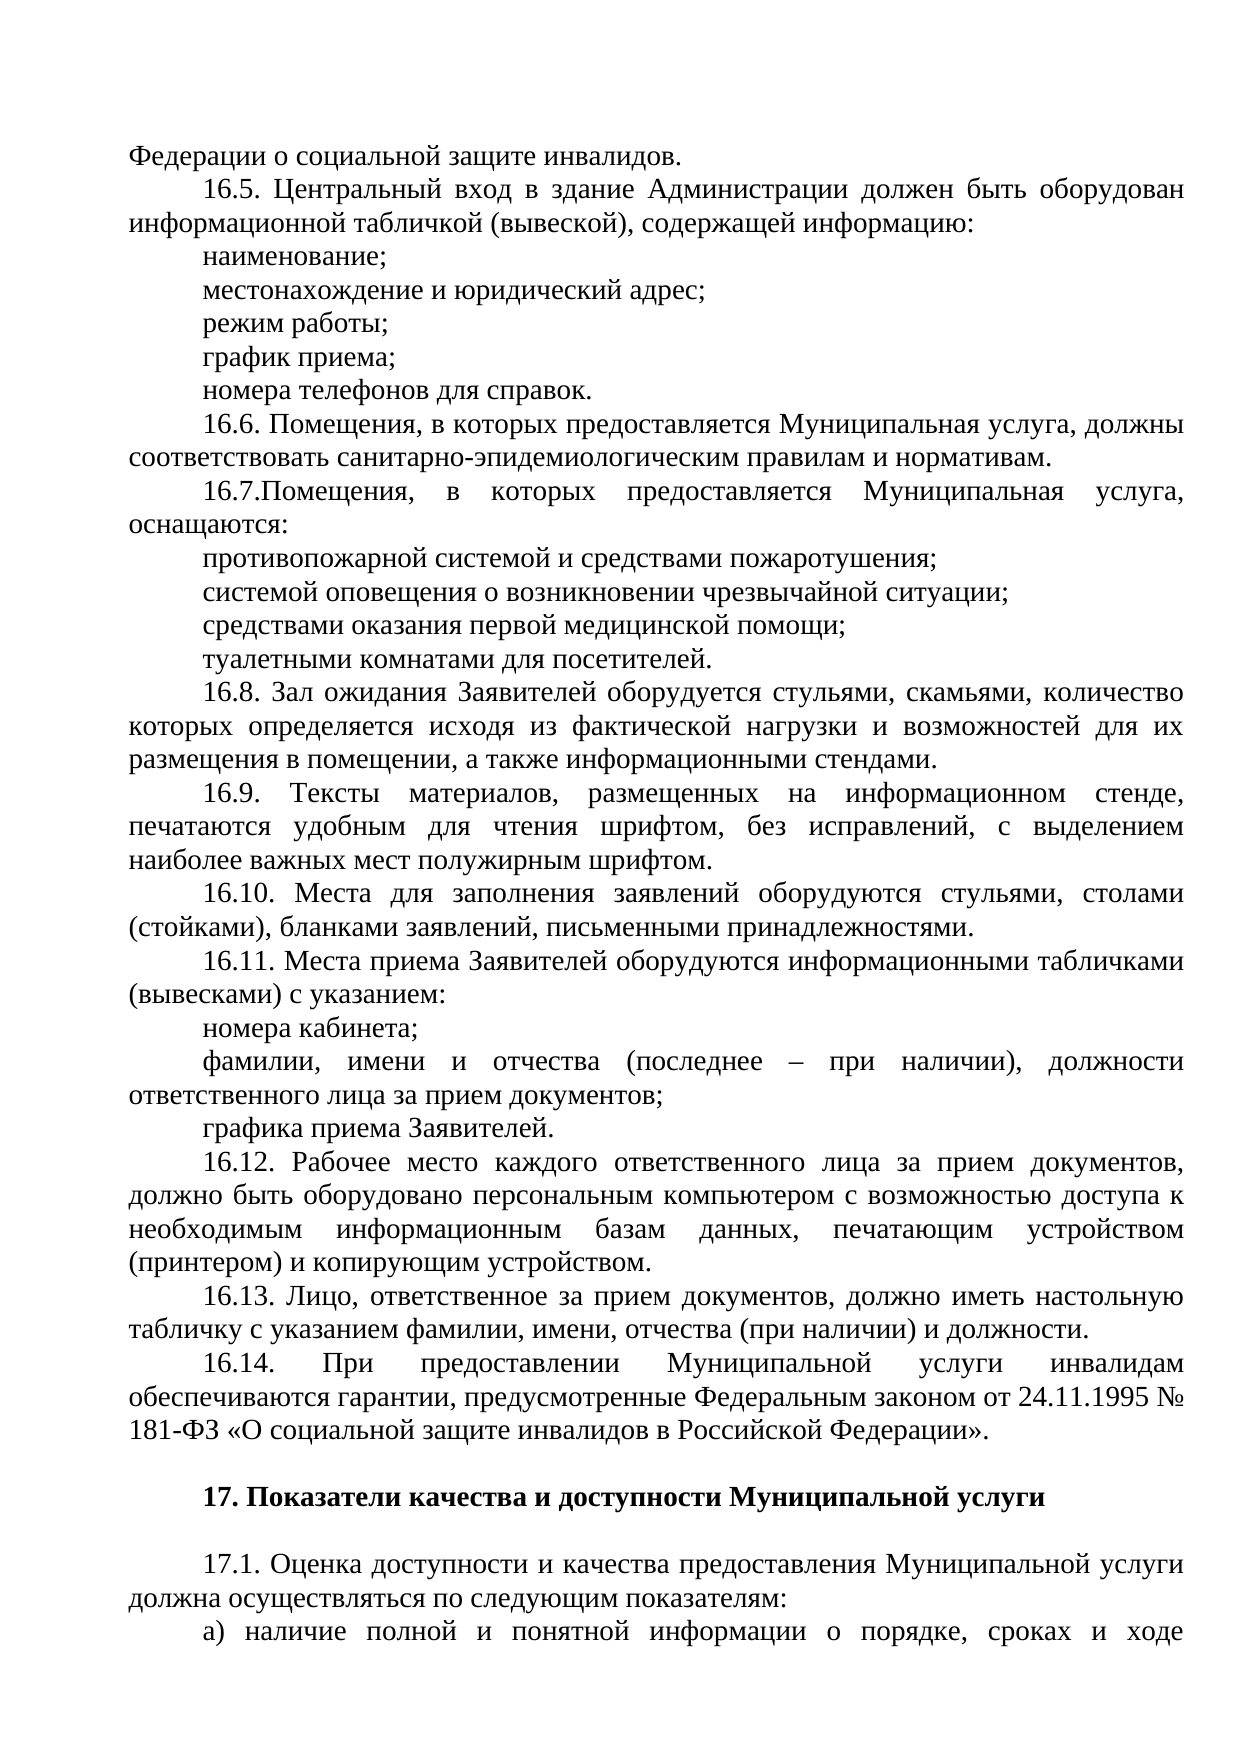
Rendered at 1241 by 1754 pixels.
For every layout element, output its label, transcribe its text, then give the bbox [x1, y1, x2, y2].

text 16.8. Зал ожидания Заявителей оборудуется стульями, скамьями, количество которых определяется исходя из фактической нагрузки и возможностей для их размещения в помещении, а также информационными стендами. [128, 674, 1185, 775]
text графика приема Заявителей. [128, 1110, 1185, 1144]
text фамилии, имени и отчества (последнее – при наличии), должности ответственного лица за прием документов; [128, 1043, 1185, 1110]
text противопожарной системой и средствами пожаротушения; [128, 540, 1185, 574]
text 16.7.Помещения, в которых предоставляется Муниципальная услуга, оснащаются: [128, 473, 1185, 540]
text системой оповещения о возникновении чрезвычайной ситуации; [128, 574, 1185, 607]
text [128, 138, 1185, 171]
text местонахождение и юридический адрес; [128, 272, 1185, 305]
text 16.14. При предоставлении Муниципальной услуги инвалидам обеспечиваются гарантии, предусмотренные Федеральным законом от 24.11.1995 № 181-ФЗ «О социальной защите инвалидов в Российской Федерации». [128, 1345, 1185, 1446]
text номера кабинета; [128, 1010, 1185, 1043]
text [128, 1613, 1185, 1647]
text график приема; [128, 339, 1185, 372]
text 17.1. Оценка доступности и качества предоставления Муниципальной услуги должна осуществляться по следующим показателям: [128, 1546, 1185, 1613]
text 16.6. Помещения, в которых предоставляется Муниципальная услуга, должны соответствовать санитарно-эпидемиологическим правилам и нормативам. [128, 406, 1185, 473]
text 16.12. Рабочее место каждого ответственного лица за прием документов, должно быть оборудовано персональным компьютером с возможностью доступа к необходимым информационным базам данных, печатающим устройством (принтером) и копирующим устройством. [128, 1144, 1185, 1278]
text 16.5. Центральный вход в здание Администрации должен быть оборудован информационной табличкой (вывеской), содержащей информацию: [128, 171, 1185, 238]
text 16.9. Тексты материалов, размещенных на информационном стенде, печатаются удобным для чтения шрифтом, без исправлений, с выделением наиболее важных мест полужирным шрифтом. [128, 775, 1185, 876]
text режим работы; [128, 305, 1185, 339]
text туалетными комнатами для посетителей. [128, 641, 1185, 674]
text средствами оказания первой медицинской помощи; [128, 607, 1185, 641]
text 16.11. Места приема Заявителей оборудуются информационными табличками (вывесками) с указанием: [128, 943, 1185, 1010]
text 16.10. Места для заполнения заявлений оборудуются стульями, столами (стойками), бланками заявлений, письменными принадлежностями. [128, 876, 1185, 943]
text 16.13. Лицо, ответственное за прием документов, должно иметь настольную табличку с указанием фамилии, имени, отчества (при наличии) и должности. [128, 1278, 1185, 1345]
text наименование; [128, 238, 1185, 272]
text 17. Показатели качества и доступности Муниципальной услуги [128, 1479, 1185, 1513]
text номера телефонов для справок. [128, 372, 1185, 406]
